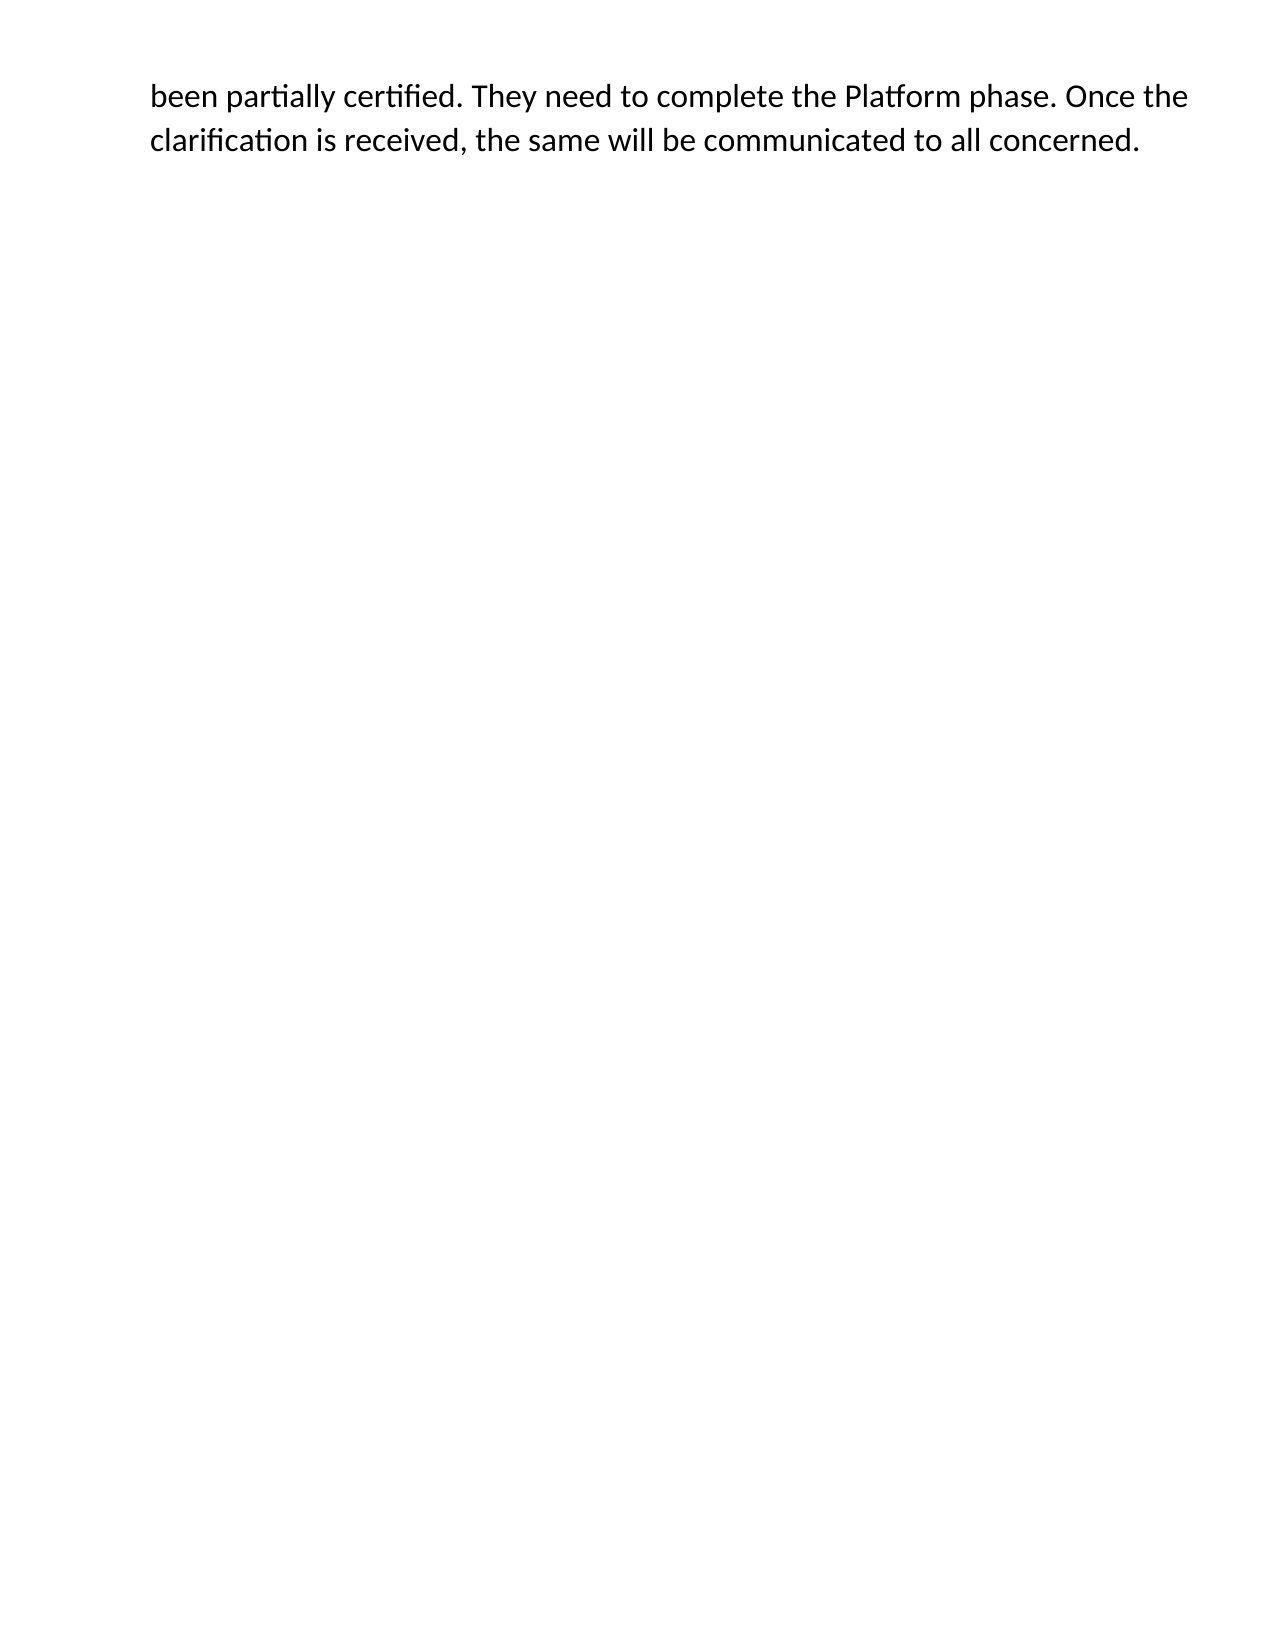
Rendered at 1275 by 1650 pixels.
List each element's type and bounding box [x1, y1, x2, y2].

list [112, 75, 1200, 160]
